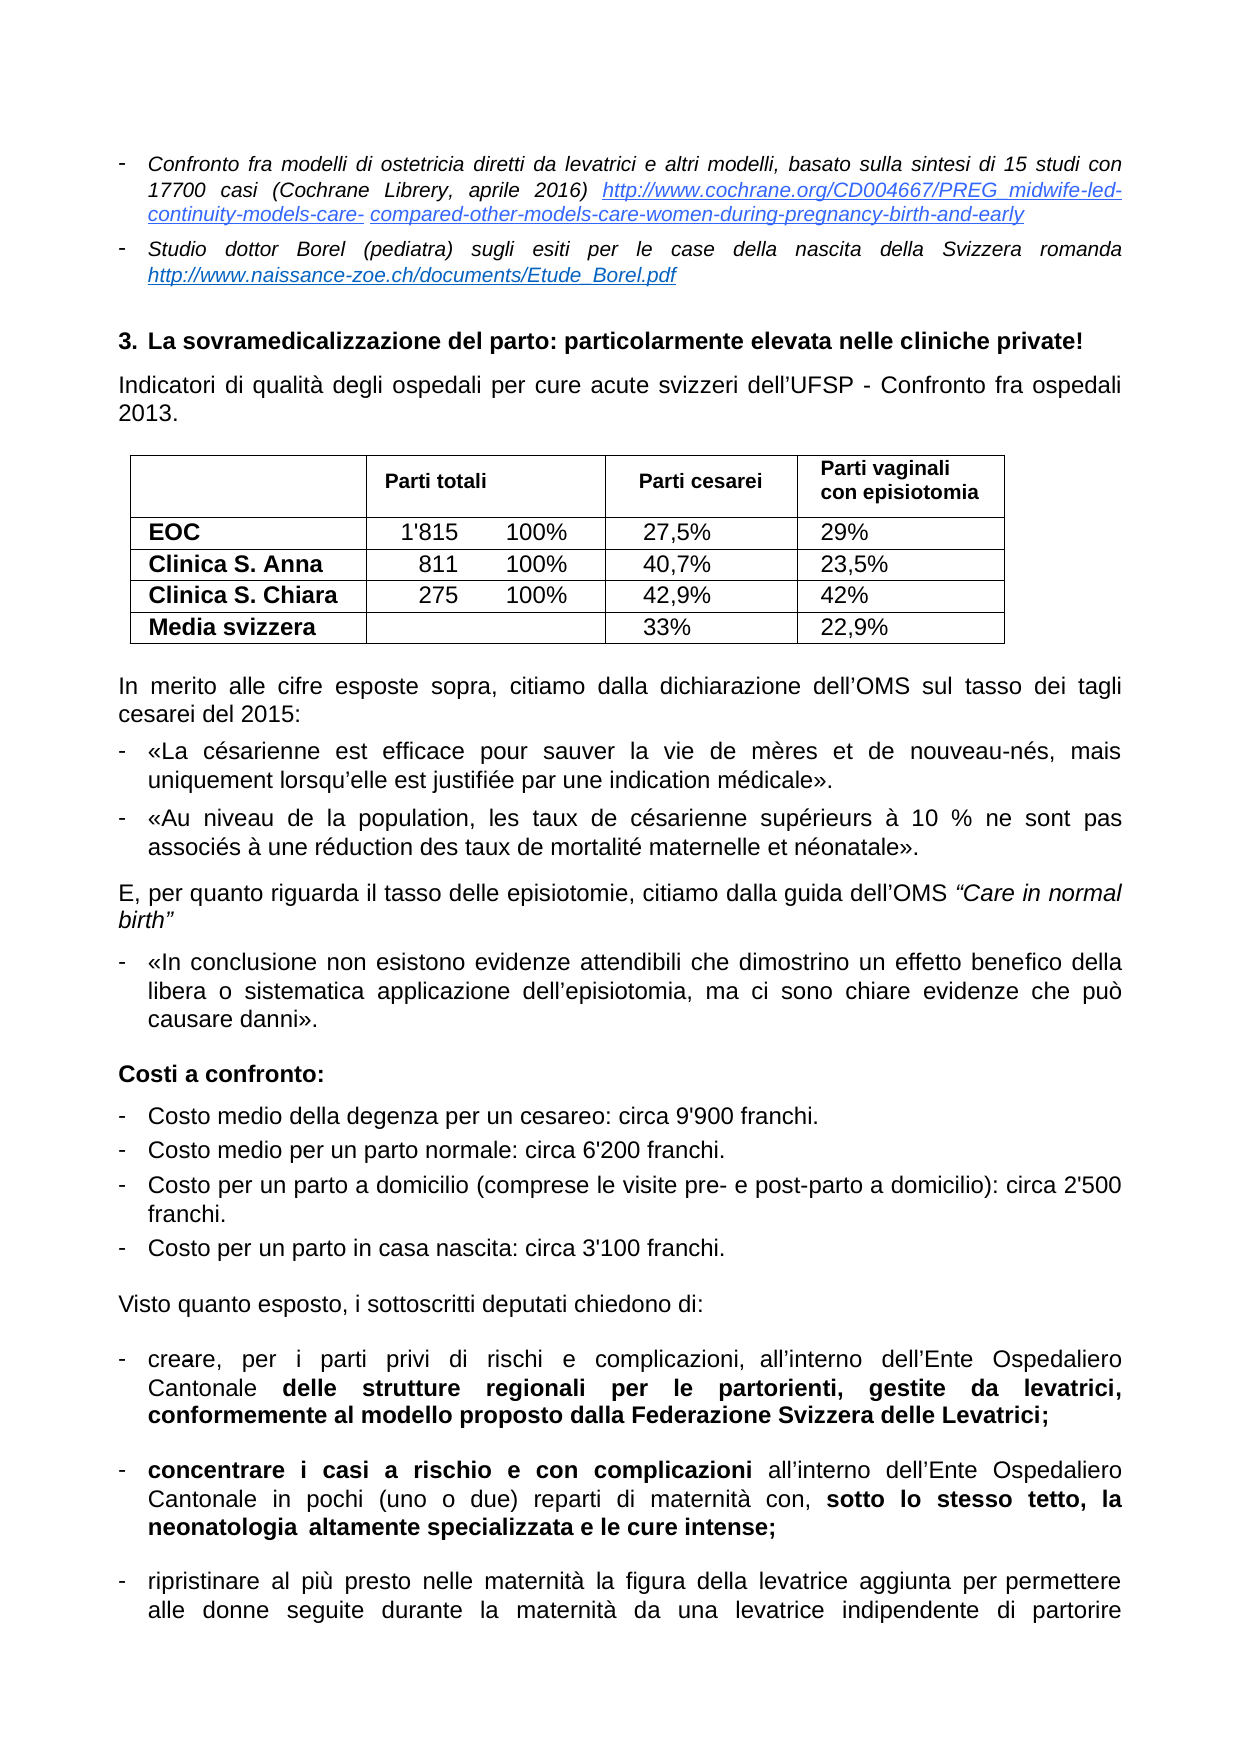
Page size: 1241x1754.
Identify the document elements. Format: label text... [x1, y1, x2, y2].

table_cell 22,9% [798, 613, 1004, 643]
table_cell 42% [798, 581, 1004, 612]
table_cell 27,5% [606, 518, 797, 549]
list «La césarienne est efficace pour sauver la vie de mères et de nouveau-nés, mais uniquement lorsqu’elle est justifiée par une indication médicale». [118, 736, 1122, 794]
table_header Parti vaginali con episiotomia [798, 456, 1004, 517]
list Costo medio per un parto normale: circa 6'200 franchi. [118, 1135, 1122, 1165]
table_cell 23,5% [798, 550, 1004, 580]
list Costo per un parto in casa nascita: circa 3'100 franchi. [118, 1232, 1122, 1262]
list Confronto fra modelli di ostetricia diretti da levatrici e altri modelli, basato sulla sintesi di 15 studi con 17700 casi (Cochrane Librery, aprile 2016) http://www.cochrane.org/CD004667/PREG_midwife-led-continuity-models-care- compared-other-models-care-women-during-pregnancy-birth-and-early [118, 148, 1122, 226]
table_cell 33% [606, 613, 797, 643]
table_cell 100% [487, 550, 605, 580]
list concentrare i casi a rischio e con complicazioni all’interno dell’Ente Ospedaliero Cantonale in pochi (uno o due) reparti di maternità con, sotto lo stesso tetto, la neonatologia altamente specializzata e le cure intense; [118, 1454, 1122, 1540]
table_cell 42,9% [606, 581, 797, 612]
list «In conclusione non esistono evidenze attendibili che dimostrino un effetto benefico della libera o sistematica applicazione dell’episiotomia, ma ci sono chiare evidenze che può causare danni». [118, 947, 1122, 1032]
text 3. La sovramedicalizzazione del parto: particolarmente elevata nelle cliniche private! [118, 327, 1122, 354]
table_cell 29% [798, 518, 1004, 549]
table_cell [367, 613, 605, 643]
table_cell Clinica S. Anna [131, 550, 366, 580]
text E, per quanto riguarda il tasso delle episiotomie, citiamo dalla guida dell’OMS “Care in normal birth” [118, 879, 1122, 934]
table_cell 811 [367, 550, 487, 580]
table_cell 1'815 [367, 518, 487, 549]
table_cell 100% [487, 518, 605, 549]
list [118, 1566, 1122, 1624]
table_header Parti totali [367, 456, 605, 517]
table_header Parti cesarei [606, 456, 797, 517]
text Visto quanto esposto, i sottoscritti deputati chiedono di: [118, 1290, 1122, 1318]
text Indicatori di qualità degli ospedali per cure acute svizzeri dell’UFSP - Confronto fra ospedali 2013. [118, 371, 1122, 426]
table_cell EOC [131, 518, 366, 549]
list Costo per un parto a domicilio (comprese le visite pre- e post-parto a domicilio): circa 2'500 franchi. [118, 1169, 1122, 1227]
table_header [131, 456, 366, 517]
table_cell 275 [367, 581, 487, 612]
list «Au niveau de la population, les taux de césarienne supérieurs à 10 % ne sont pas associés à une réduction des taux de mortalité maternelle et néonatale». [118, 802, 1122, 860]
list Costo medio della degenza per un cesareo: circa 9'900 franchi. [118, 1100, 1122, 1131]
table_cell Clinica S. Chiara [131, 581, 366, 612]
table_cell 100% [487, 581, 605, 612]
text Costi a confronto: [118, 1060, 1122, 1087]
list Studio dottor Borel (pediatra) sugli esiti per le case della nascita della Svizzera romanda http://www.naissance-zoe.ch/documents/Etude_Borel.pdf [118, 232, 1122, 287]
list creare, per i parti privi di rischi e complicazioni, all’interno dell’Ente Ospedaliero Cantonale delle strutture regionali per le partorienti, gestite da levatrici, conformemente al modello proposto dalla Federazione Svizzera delle Levatrici; [118, 1343, 1122, 1429]
table_cell Media svizzera [131, 613, 366, 643]
text In merito alle cifre esposte sopra, citiamo dalla dichiarazione dell’OMS sul tasso dei tagli cesarei del 2015: [118, 672, 1122, 727]
table_cell 40,7% [606, 550, 797, 580]
